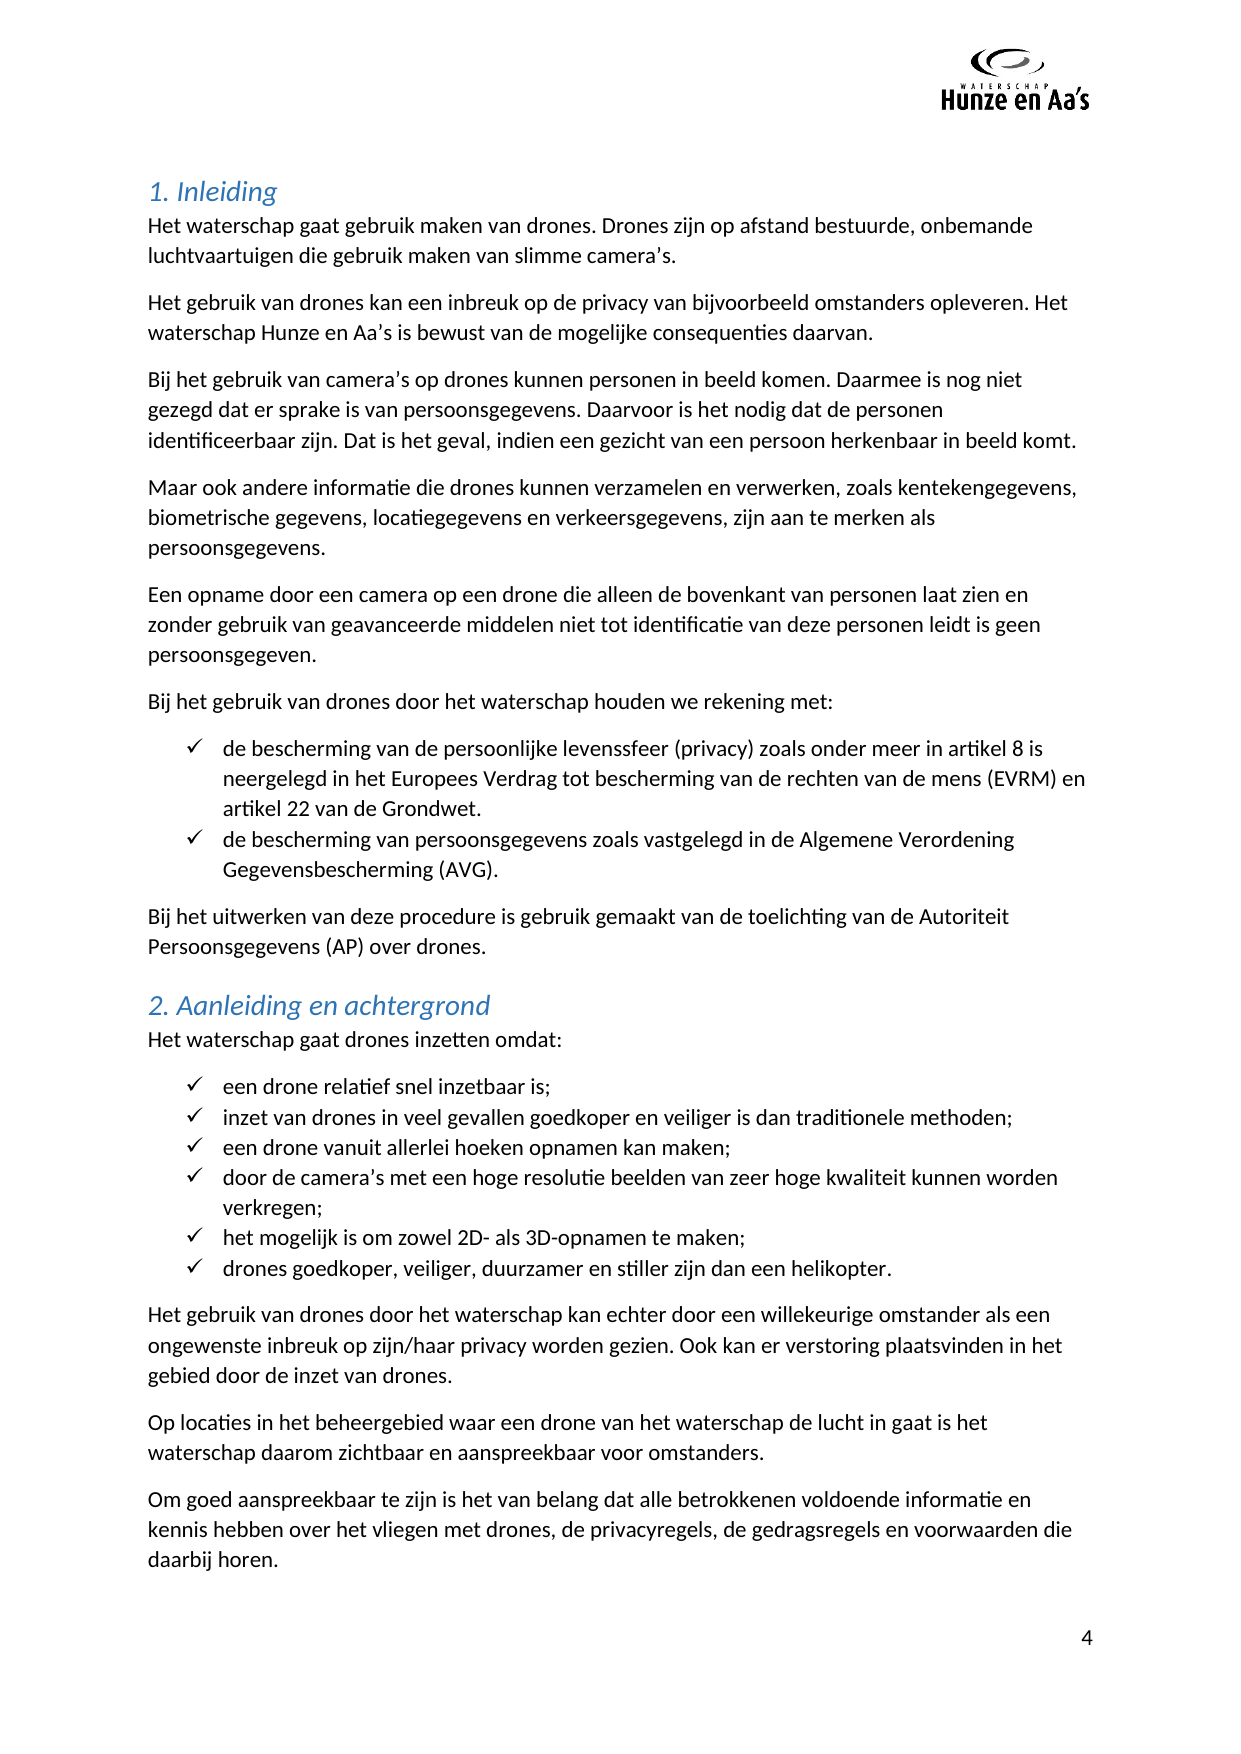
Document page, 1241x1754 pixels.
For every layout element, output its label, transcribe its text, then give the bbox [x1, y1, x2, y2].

text Bij het gebruik van drones door het waterschap houden we rekening met: [148, 687, 1092, 715]
picture [934, 45, 1097, 113]
subtitle 1. Inleiding [148, 173, 1092, 208]
text Een opname door een camera op een drone die alleen de bovenkant van personen laat zien en zonder gebruik van geavanceerde middelen niet tot identificatie van deze personen leidt is geen persoonsgegeven. [148, 580, 1092, 668]
list het mogelijk is om zowel 2D- als 3D-opnamen te maken; [185, 1223, 1092, 1252]
subtitle 2. Aanleiding en achtergrond [148, 987, 1092, 1023]
text Het waterschap gaat drones inzetten omdat: [148, 1026, 1092, 1054]
list drones goedkoper, veiliger, duurzamer en stiller zijn dan een helikopter. [185, 1254, 1092, 1282]
text Het gebruik van drones door het waterschap kan echter door een willekeurige omstander als een ongewenste inbreuk op zijn/haar privacy worden gezien. Ook kan er verstoring plaatsvinden in het gebied door de inzet van drones. [148, 1301, 1092, 1389]
list de bescherming van de persoonlijke levenssfeer (privacy) zoals onder meer in artikel 8 is neergelegd in het Europees Verdrag tot bescherming van de rechten van de mens (EVRM) en artikel 22 van de Grondwet. [185, 734, 1092, 822]
text Het waterschap gaat gebruik maken van drones. Drones zijn op afstand bestuurde, onbemande luchtvaartuigen die gebruik maken van slimme camera’s. [148, 211, 1092, 269]
list een drone vanuit allerlei hoeken opnamen kan maken; [185, 1133, 1092, 1161]
list inzet van drones in veel gevallen goedkoper en veiliger is dan traditionele methoden; [185, 1103, 1092, 1131]
list de bescherming van persoonsgegevens zoals vastgelegd in de Algemene Verordening Gegevensbescherming (AVG). [185, 825, 1092, 883]
text Maar ook andere informatie die drones kunnen verzamelen en verwerken, zoals kentekengegevens, biometrische gegevens, locatiegegevens en verkeersgegevens, zijn aan te merken als persoonsgegevens. [148, 473, 1092, 561]
text Het gebruik van drones kan een inbreuk op de privacy van bijvoorbeeld omstanders opleveren. Het waterschap Hunze en Aa’s is bewust van de mogelijke consequenties daarvan. [148, 288, 1092, 346]
text Bij het uitwerken van deze procedure is gebruik gemaakt van de toelichting van de Autoriteit Persoonsgegevens (AP) over drones. [148, 902, 1092, 960]
list een drone relatief snel inzetbaar is; [185, 1072, 1092, 1101]
list door de camera’s met een hoge resolutie beelden van zeer hoge kwaliteit kunnen worden verkregen; [185, 1163, 1092, 1221]
list Bij het gebruik van camera’s op drones kunnen personen in beeld komen. Daarmee is nog niet gezegd dat er sprake is van persoonsgegevens. Daarvoor is het nodig dat de personen identificeerbaar zijn. Dat is het geval, indien een gezicht van een persoon herkenbaar in beeld komt. [148, 365, 1092, 454]
text Om goed aanspreekbaar te zijn is het van belang dat alle betrokkenen voldoende informatie en kennis hebben over het vliegen met drones, de privacyregels, de gedragsregels en voorwaarden die daarbij horen. [148, 1485, 1092, 1573]
text Op locaties in het beheergebied waar een drone van het waterschap de lucht in gaat is het waterschap daarom zichtbaar en aanspreekbaar voor omstanders. [148, 1408, 1092, 1466]
